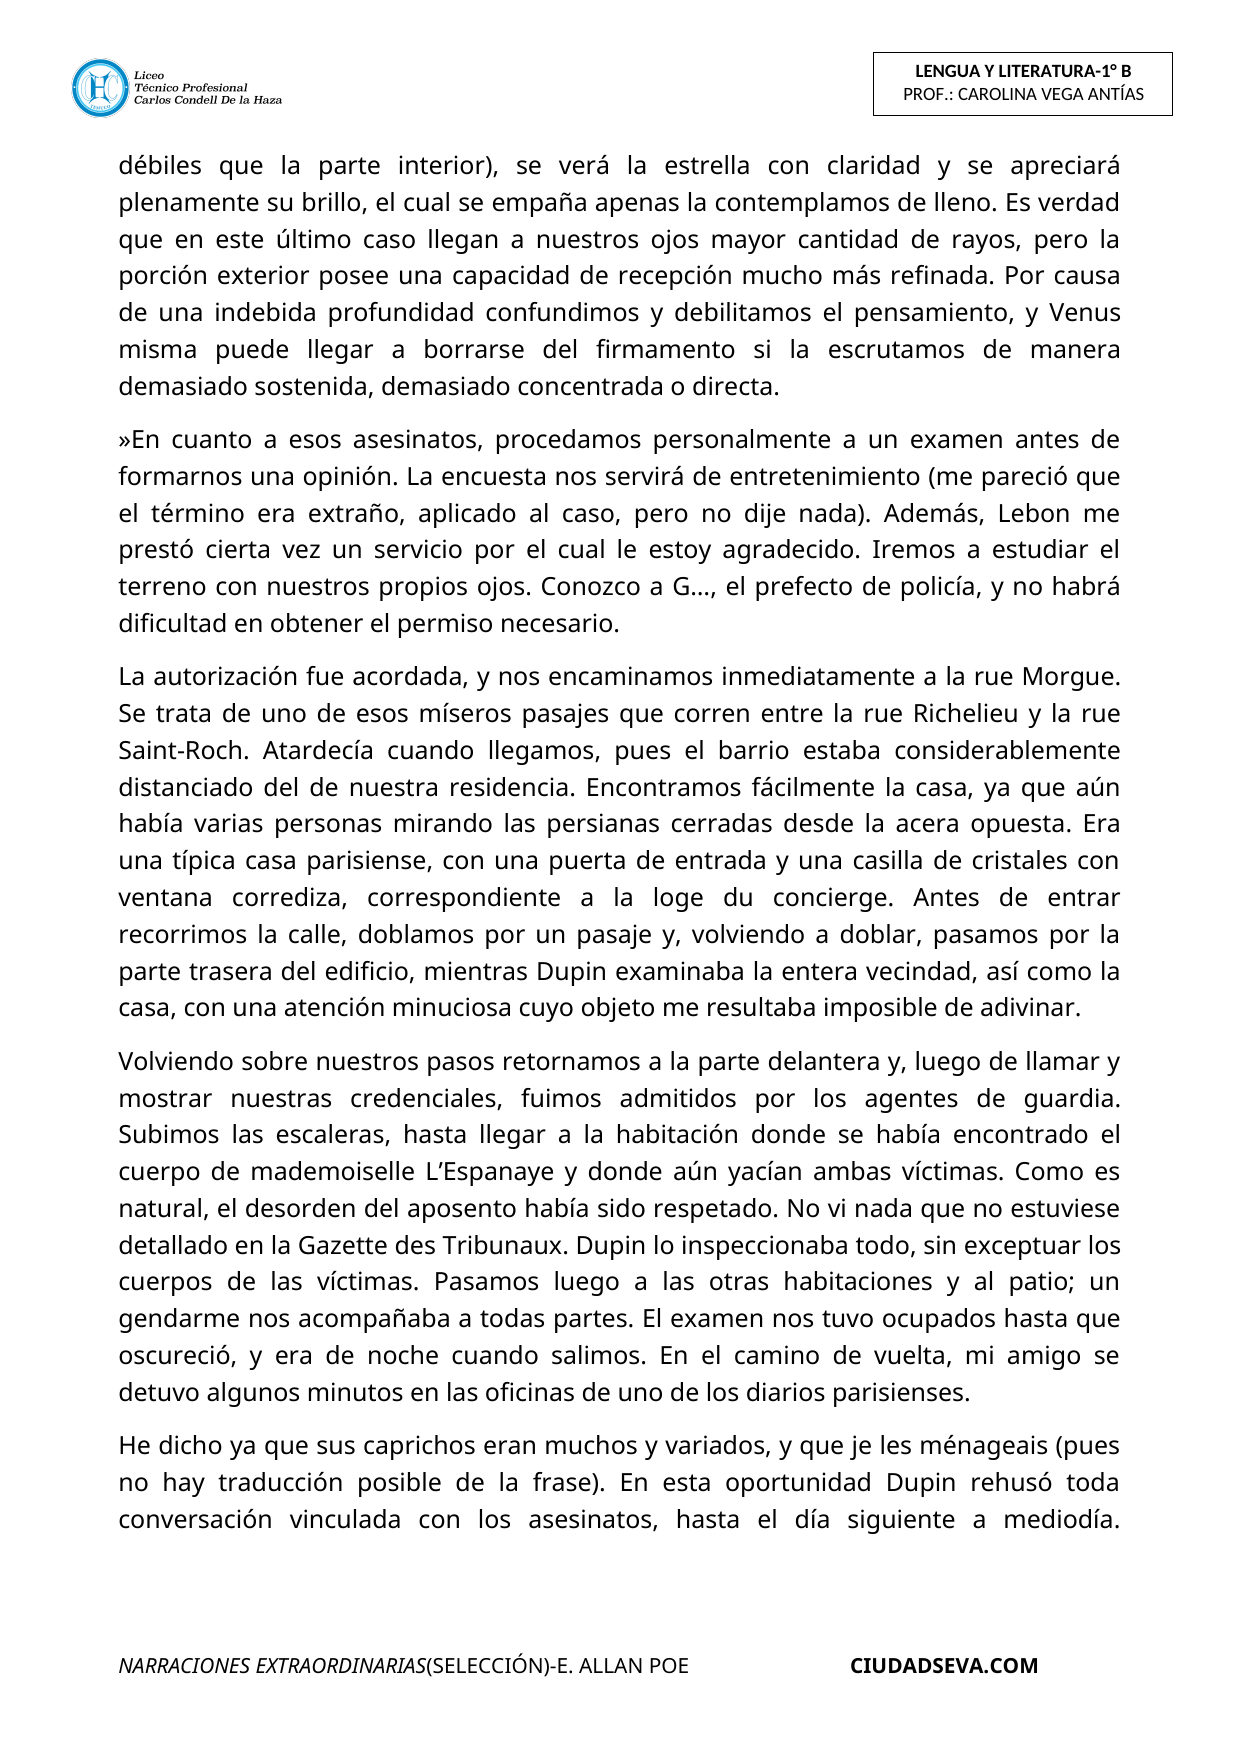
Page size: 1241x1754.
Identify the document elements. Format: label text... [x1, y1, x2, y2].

text La autorización fue acordada, y nos encaminamos inmediatamente a la rue Morgue. Se trata de uno de esos míseros pasajes que corren entre la rue Richelieu y la rue Saint-Roch. Atardecía cuando llegamos, pues el barrio estaba considerablemente distanciado del de nuestra residencia. Encontramos fácilmente la casa, ya que aún había varias personas mirando las persianas cerradas desde la acera opuesta. Era una típica casa parisiense, con una puerta de entrada y una casilla de cristales con ventana corrediza, correspondiente a la loge du concierge. Antes de entrar recorrimos la calle, doblamos por un pasaje y, volviendo a doblar, pasamos por la parte trasera del edificio, mientras Dupin examinaba la entera vecindad, así como la casa, con una atención minuciosa cuyo objeto me resultaba imposible de adivinar. [118, 659, 1122, 1024]
picture [71, 58, 286, 118]
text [118, 148, 1122, 402]
text »En cuanto a esos asesinatos, procedamos personalmente a un examen antes de formarnos una opinión. La encuesta nos servirá de entretenimiento (me pareció que el término era extraño, aplicado al caso, pero no dije nada). Además, Lebon me prestó cierta vez un servicio por el cual le estoy agradecido. Iremos a estudiar el terreno con nuestros propios ojos. Conozco a G…, el prefecto de policía, y no habrá dificultad en obtener el permiso necesario. [118, 422, 1122, 640]
text Volviendo sobre nuestros pasos retornamos a la parte delantera y, luego de llamar y mostrar nuestras credenciales, fuimos admitidos por los agentes de guardia. Subimos las escaleras, hasta llegar a la habitación donde se había encontrado el cuerpo de mademoiselle L’Espanaye y donde aún yacían ambas víctimas. Como es natural, el desorden del aposento había sido respetado. No vi nada que no estuviese detallado en la Gazette des Tribunaux. Dupin lo inspeccionaba todo, sin exceptuar los cuerpos de las víctimas. Pasamos luego a las otras habitaciones y al patio; un gendarme nos acompañaba a todas partes. El examen nos tuvo ocupados hasta que oscureció, y era de noche cuando salimos. En el camino de vuelta, mi amigo se detuvo algunos minutos en las oficinas de uno de los diarios parisienses. [118, 1043, 1122, 1408]
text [118, 1428, 1122, 1535]
